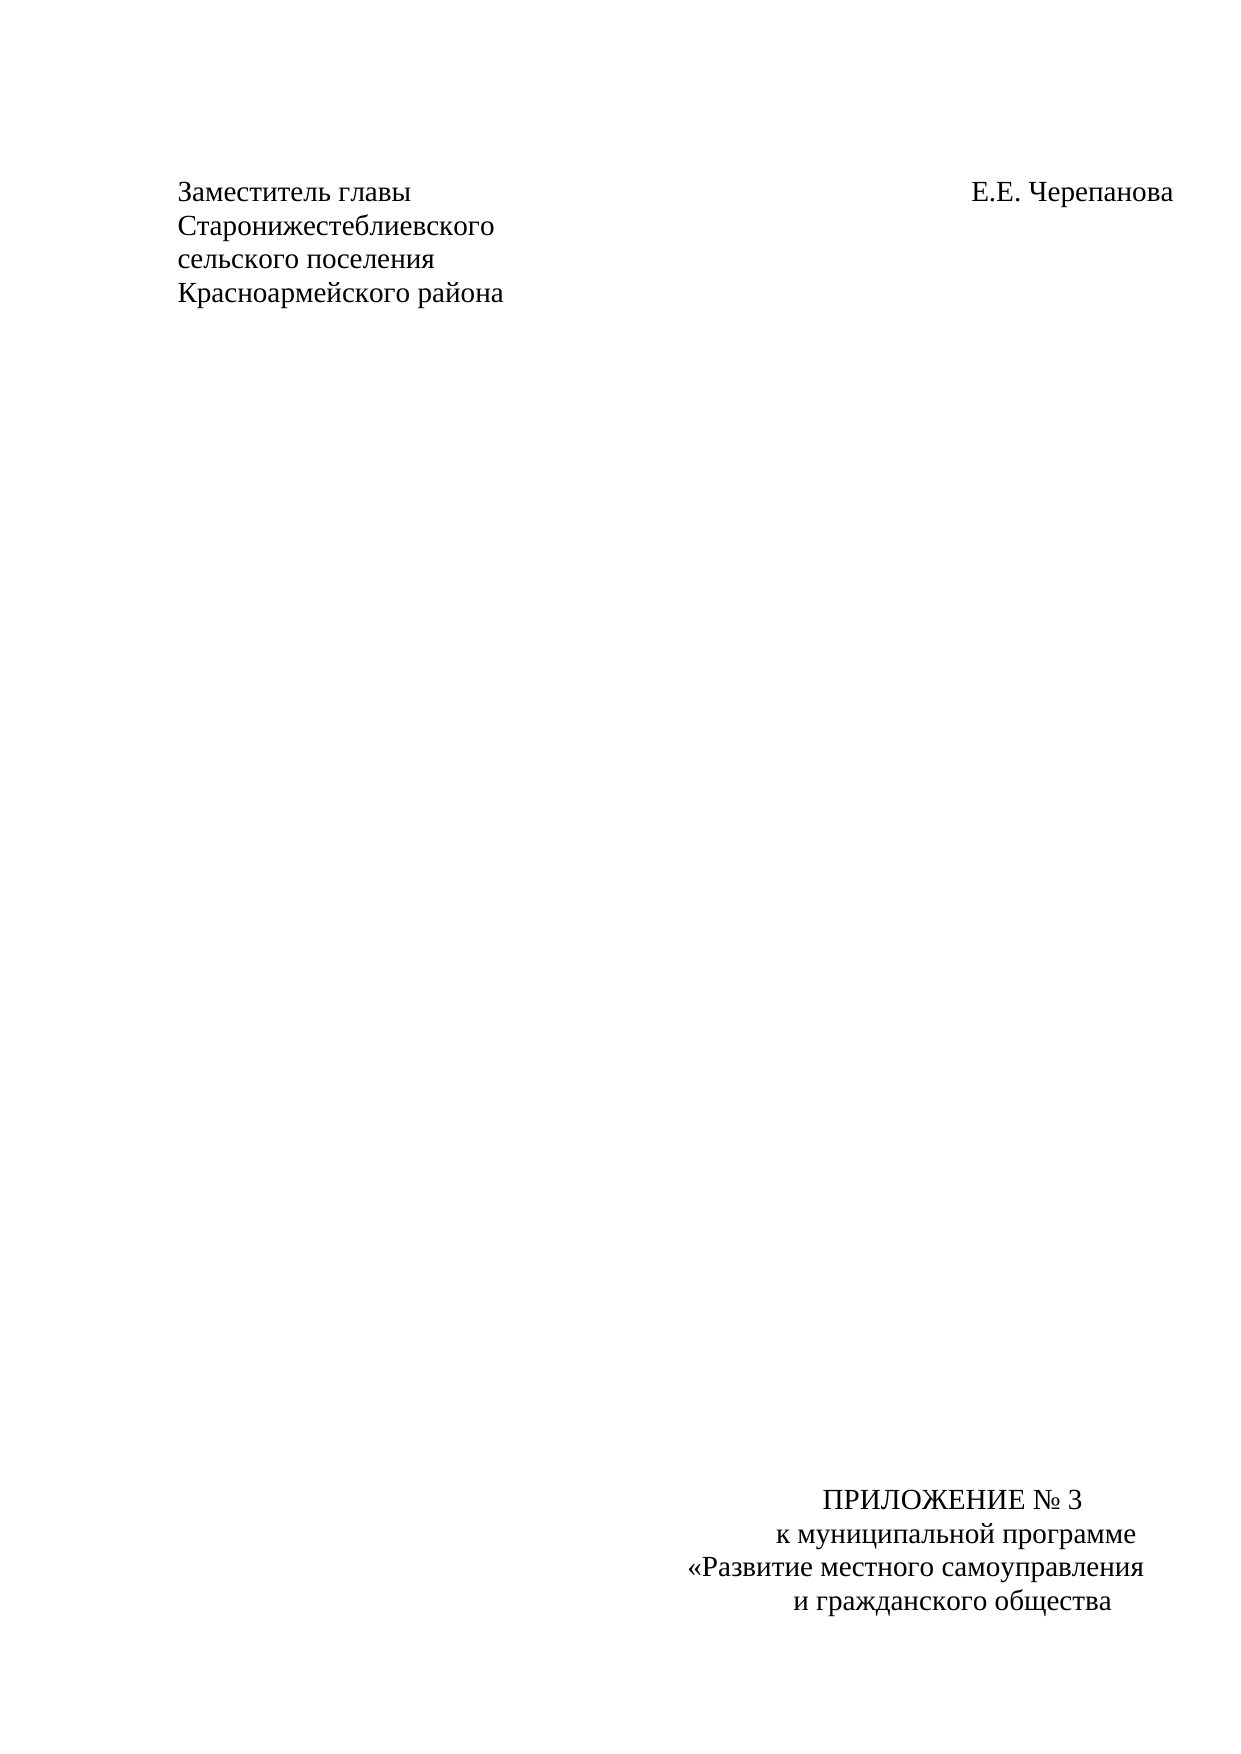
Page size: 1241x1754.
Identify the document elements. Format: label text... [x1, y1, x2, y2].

text «Развитие местного самоуправления [177, 1549, 1152, 1583]
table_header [166, 107, 960, 308]
text ПРИЛОЖЕНИЕ № 3 [753, 1482, 1152, 1516]
text к муниципальной программе [761, 1516, 1152, 1549]
table_header Е.Е. Черепанова [960, 107, 1227, 308]
text и гражданского общества [177, 1583, 1152, 1617]
